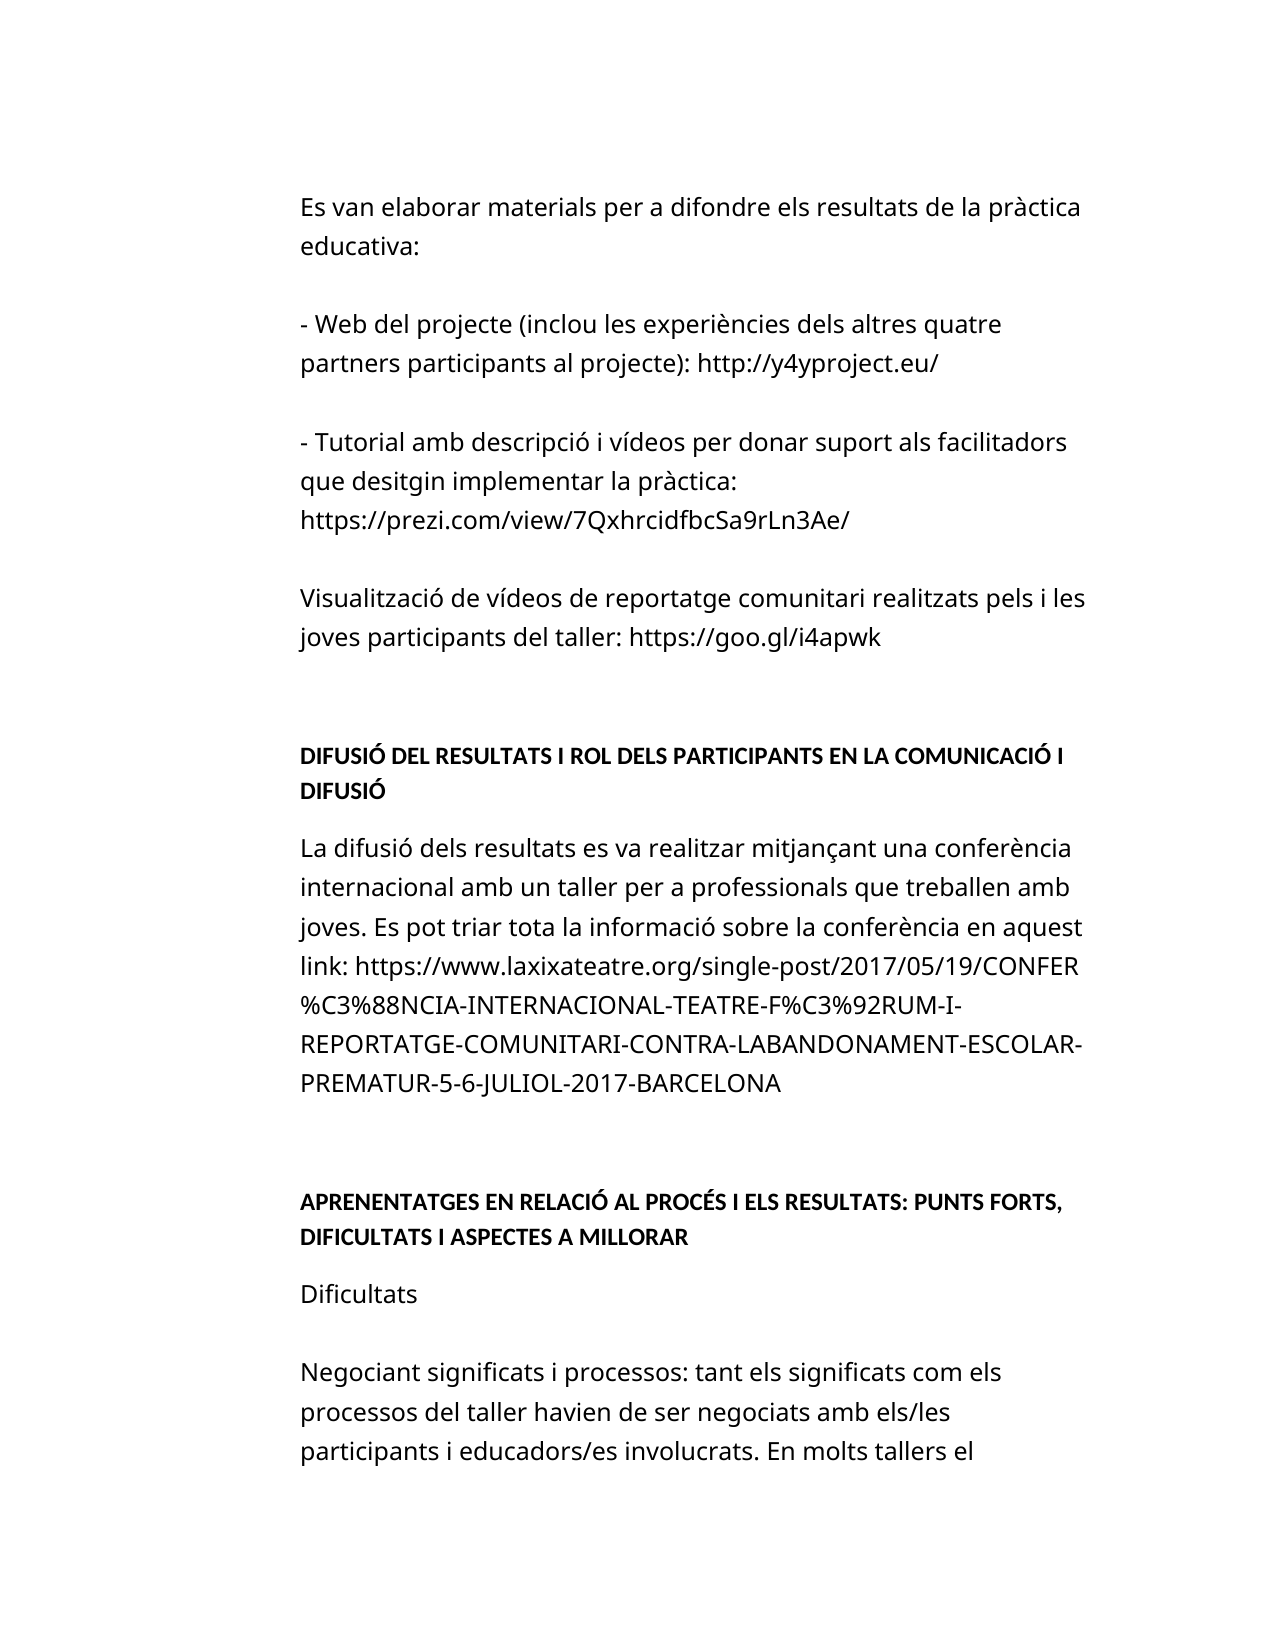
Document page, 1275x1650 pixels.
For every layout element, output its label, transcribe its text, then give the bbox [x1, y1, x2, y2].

text La difusió dels resultats es va realitzar mitjançant una conferència internacional amb un taller per a professionals que treballen amb joves. Es pot triar tota la informació sobre la conferència en aquest link: https://www.laxixateatre.org/single-post/2017/05/19/CONFER%C3%88NCIA-INTERNACIONAL-TEATRE-F%C3%92RUM-I-REPORTATGE-COMUNITARI-CONTRA-LABANDONAMENT-ESCOLAR-PREMATUR-5-6-JULIOL-2017-BARCELONA [300, 831, 1087, 1100]
subtitle APRENENTATGES EN RELACIÓ AL PROCÉS I ELS RESULTATS: PUNTS FORTS, DIFICULTATS I ASPECTES A MILLORAR [300, 1186, 1087, 1251]
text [300, 150, 1087, 654]
subtitle DIFUSIÓ DEL RESULTATS I ROL DELS PARTICIPANTS EN LA COMUNICACIÓ I DIFUSIÓ [300, 740, 1087, 806]
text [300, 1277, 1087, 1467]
